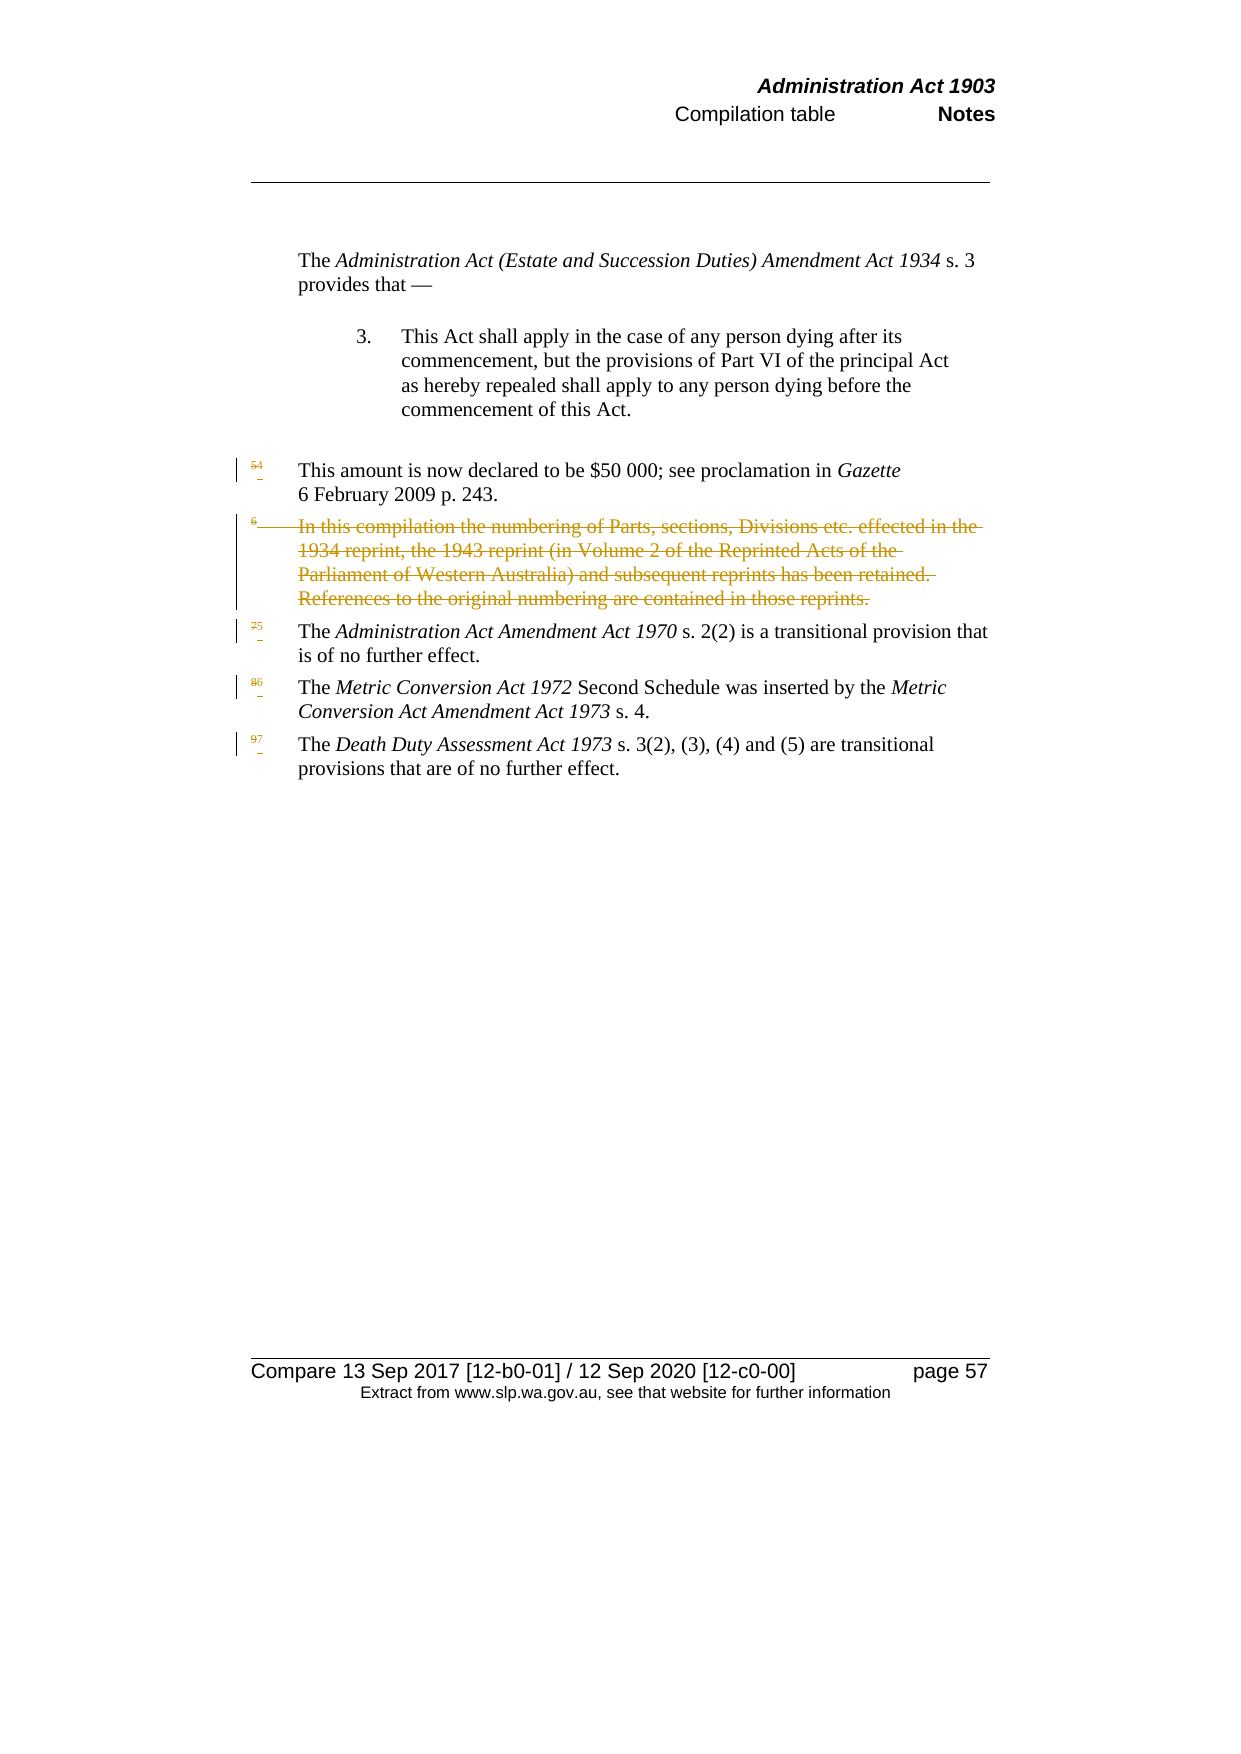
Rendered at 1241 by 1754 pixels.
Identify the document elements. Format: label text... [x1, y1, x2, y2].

text The Metric Conversion Act 1972 Second Schedule was inserted by the Metric Conversion Act Amendment Act 1973 s. 4. [251, 675, 990, 723]
text 3. This Act shall apply in the case of any person dying after its commencement, but the provisions of Part VI of the principal Act as hereby repealed shall apply to any person dying before the commencement of this Act. [312, 324, 960, 421]
text The Administration Act (Estate and Succession Duties) Amendment Act 1934 s. 3 provides that — [251, 247, 990, 296]
text The Death Duty Assessment Act 1973 s. 3(2), (3), (4) and (5) are transitional provisions that are of no further effect. [251, 732, 990, 780]
text This amount is now declared to be $50 000; see proclamation in Gazette 6 February 2009 p. 243. [251, 458, 990, 506]
text The Administration Act Amendment Act 1970 s. 2(2) is a transitional provision that is of no further effect. [251, 619, 990, 667]
